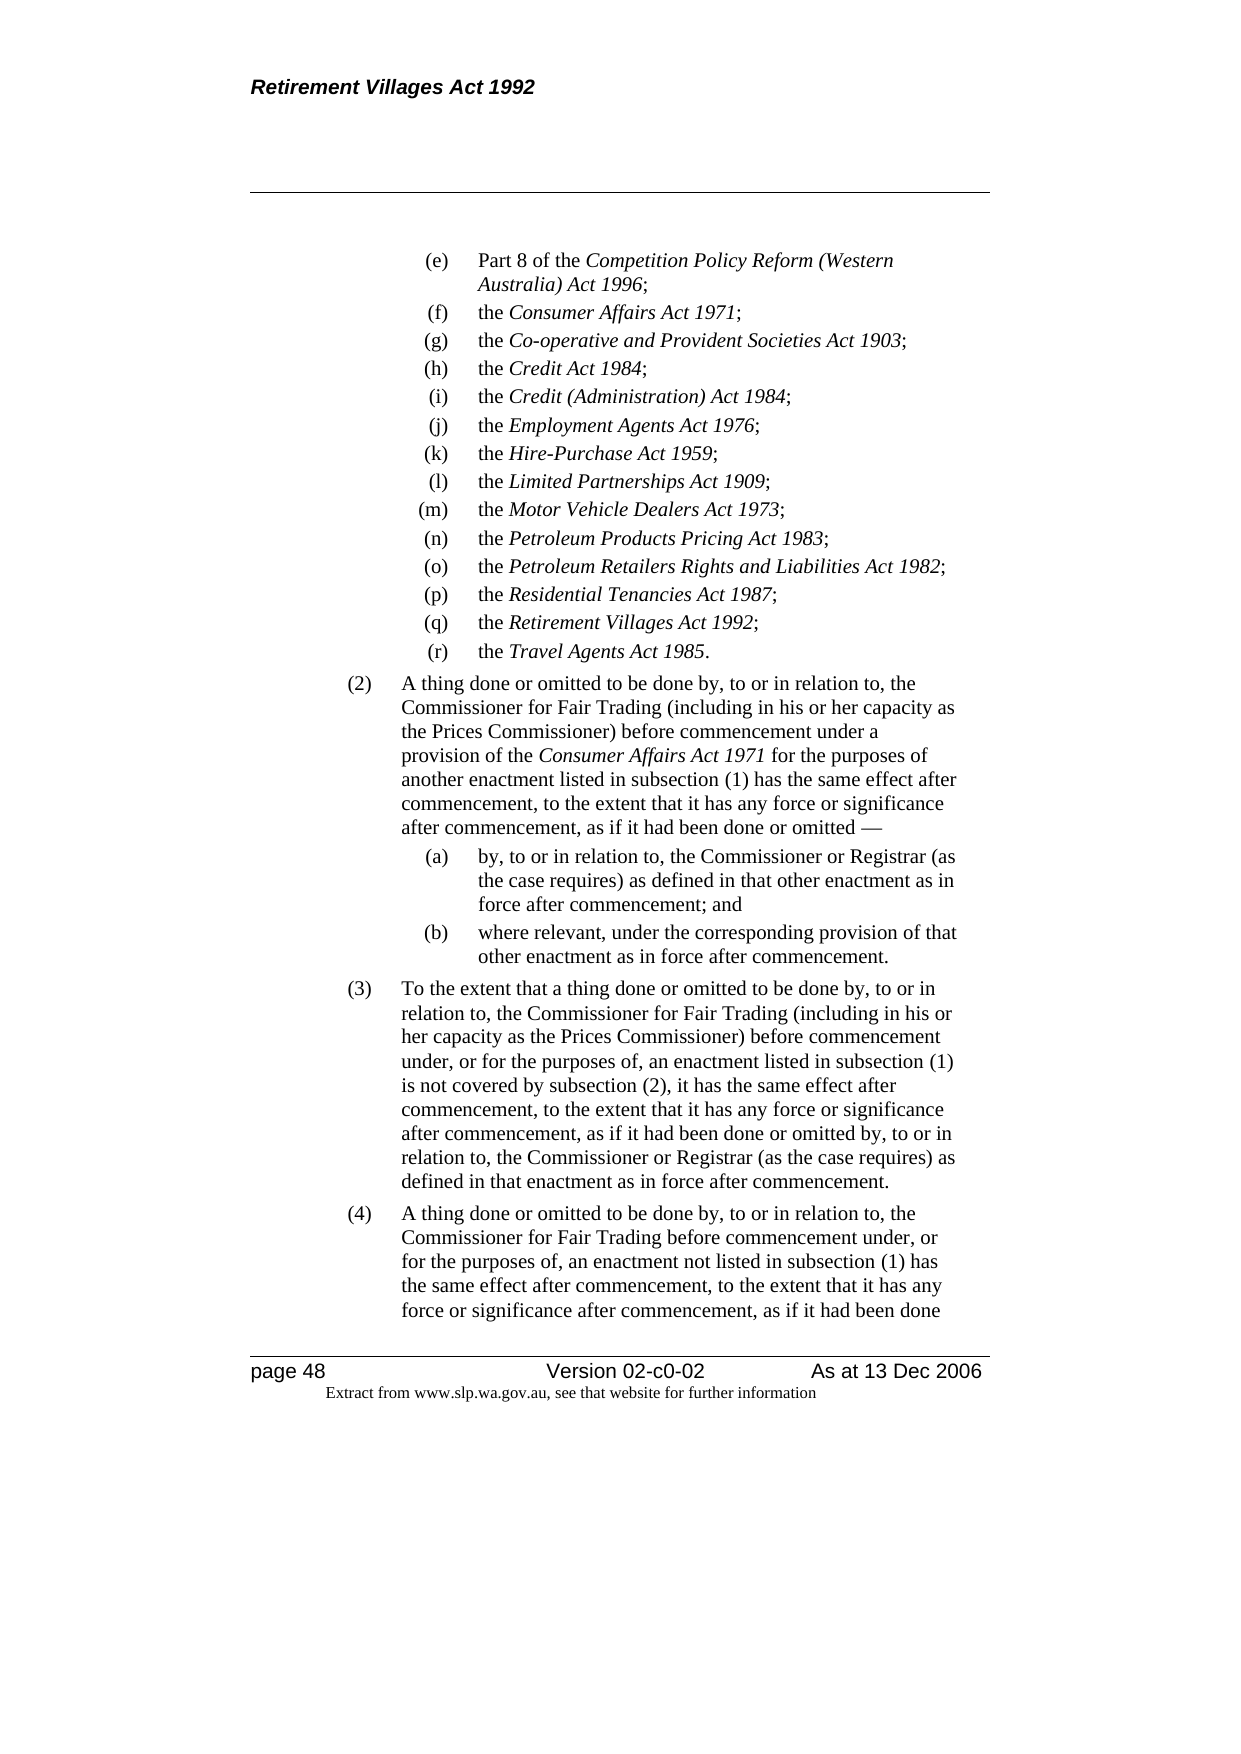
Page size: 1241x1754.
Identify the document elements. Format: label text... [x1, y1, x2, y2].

text (i) the Credit (Administration) Act 1984; [389, 384, 960, 408]
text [312, 1201, 960, 1322]
text (r) the Travel Agents Act 1985. [389, 638, 960, 663]
text (2) A thing done or omitted to be done by, to or in relation to, the Commissioner for Fair Trading (including in his or her capacity as the Prices Commissioner) before commencement under a provision of the Consumer Affairs Act 1971 for the purposes of another enactment listed in subsection (1) has the same effect after commencement, to the extent that it has any force or significance after commencement, as if it had been done or omitted — [312, 671, 960, 839]
text (f) the Consumer Affairs Act 1971; [389, 300, 960, 324]
text (m) the Motor Vehicle Dealers Act 1973; [389, 497, 960, 521]
text (o) the Petroleum Retailers Rights and Liabilities Act 1982; [389, 554, 960, 578]
text (b) where relevant, under the corresponding provision of that other enactment as in force after commencement. [389, 920, 960, 968]
text (q) the Retirement Villages Act 1992; [389, 610, 960, 634]
text (g) the Co-operative and Provident Societies Act 1903; [389, 328, 960, 352]
text (3) To the extent that a thing done or omitted to be done by, to or in relation to, the Commissioner for Fair Trading (including in his or her capacity as the Prices Commissioner) before commencement under, or for the purposes of, an enactment listed in subsection (1) is not covered by subsection (2), it has the same effect after commencement, to the extent that it has any force or significance after commencement, as if it had been done or omitted by, to or in relation to, the Commissioner or Registrar (as the case requires) as defined in that enactment as in force after commencement. [312, 976, 960, 1193]
text (k) the Hire-Purchase Act 1959; [389, 441, 960, 465]
text (a) by, to or in relation to, the Commissioner or Registrar (as the case requires) as defined in that other enactment as in force after commencement; and [389, 843, 960, 916]
text (h) the Credit Act 1984; [389, 356, 960, 380]
text (e) Part 8 of the Competition Policy Reform (Western Australia) Act 1996; [389, 247, 960, 296]
text (l) the Limited Partnerships Act 1909; [389, 469, 960, 493]
text (p) the Residential Tenancies Act 1987; [389, 582, 960, 606]
text (j) the Employment Agents Act 1976; [389, 413, 960, 437]
text (n) the Petroleum Products Pricing Act 1983; [389, 526, 960, 550]
